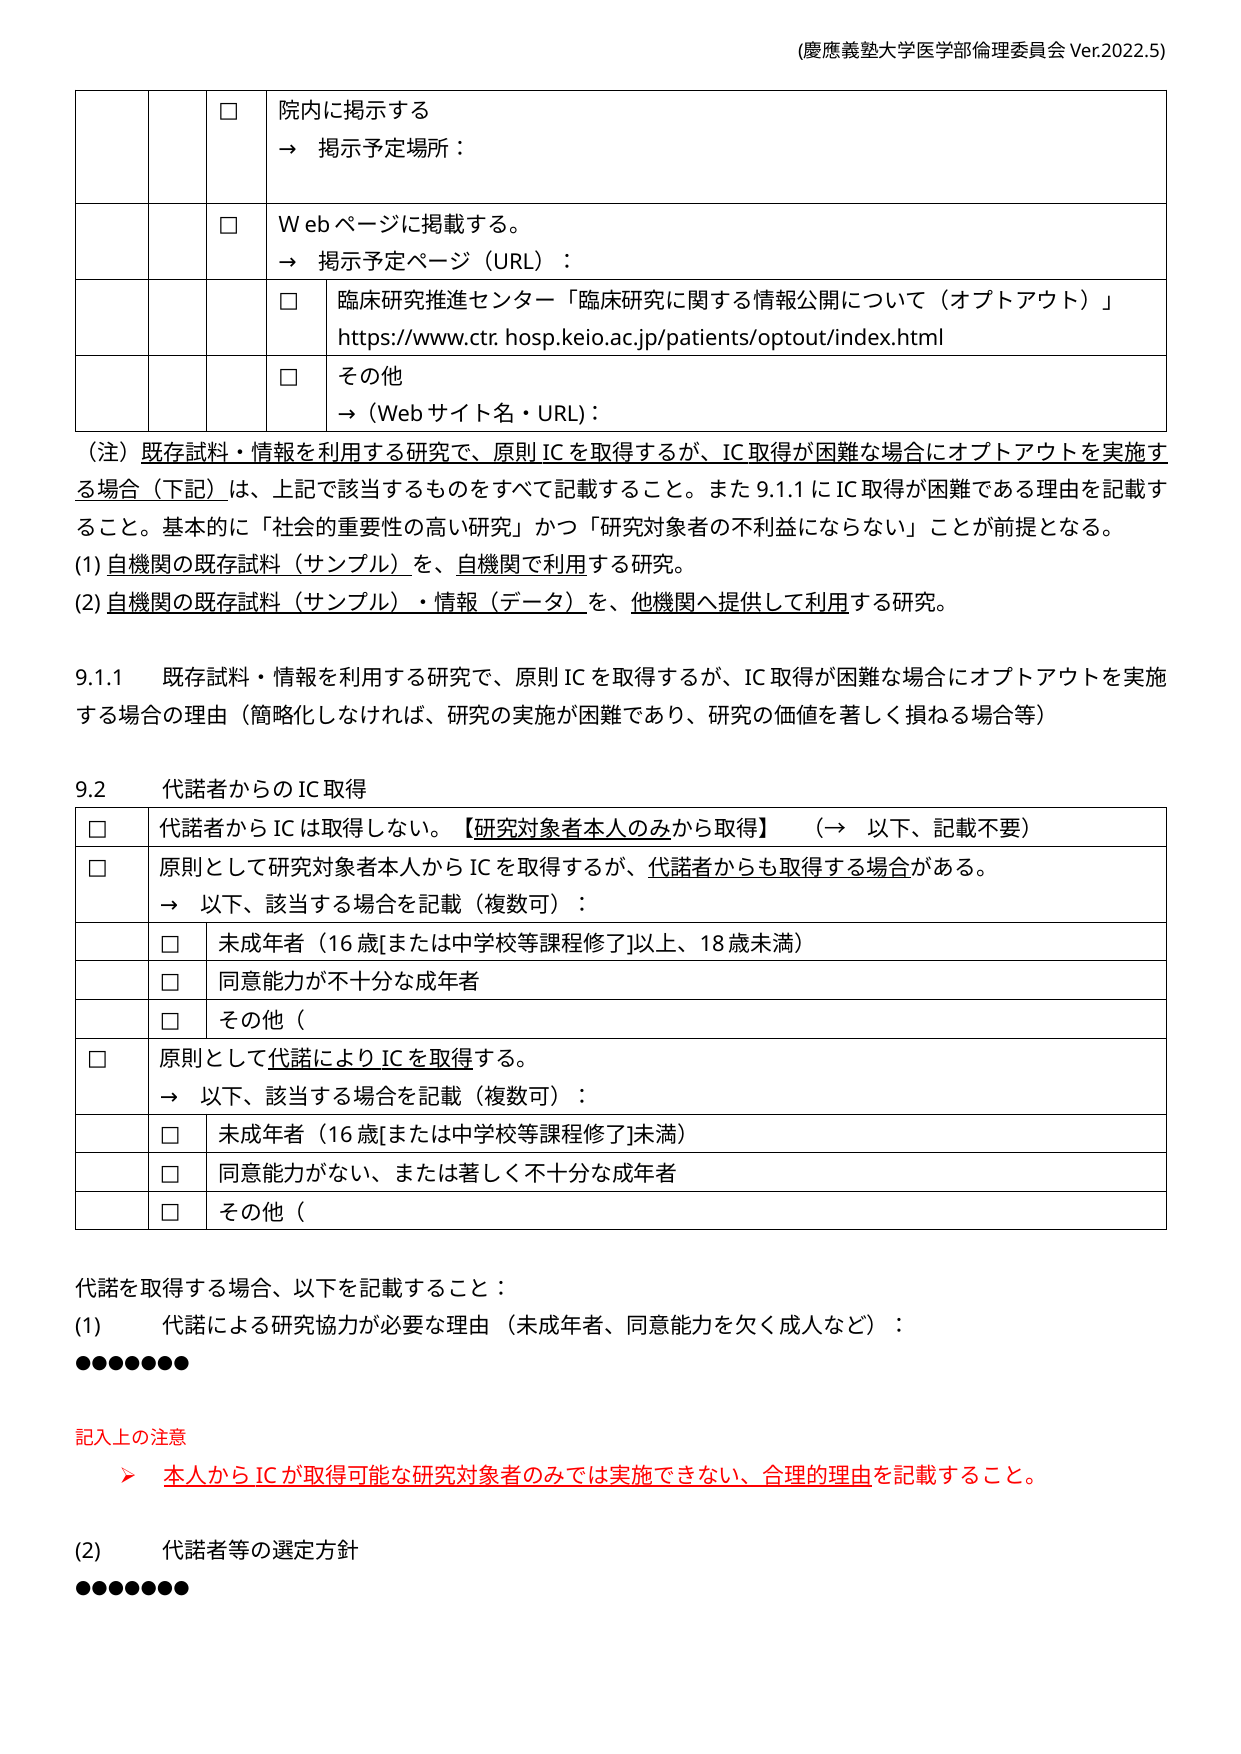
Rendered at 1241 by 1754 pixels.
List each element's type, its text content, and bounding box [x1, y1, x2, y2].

table_header 代諾者からICは取得しない。【研究対象者本人のみから取得】 （→ 以下、記載不要） [149, 808, 1166, 846]
table_cell 未成年者（16歳[または中学校等課程修了]未満） [207, 1115, 1166, 1152]
table_cell □ [207, 204, 266, 279]
table_cell [149, 280, 206, 355]
table_cell □ [76, 1039, 148, 1113]
table_cell □ [149, 1115, 206, 1152]
list 本人からICが取得可能な研究対象者のみでは実施できない、合理的理由を記載すること。 [119, 1455, 1165, 1493]
table_cell [76, 1153, 148, 1191]
table_cell 同意能力が不十分な成年者 [207, 961, 1166, 999]
table_cell [76, 280, 148, 355]
table_cell 原則として代諾によりICを取得する。 → 以下、該当する場合を記載（複数可）： [149, 1039, 1166, 1113]
table_cell Ｗebページに掲載する。 → 掲示予定ページ（URL）： [267, 204, 1166, 279]
table_cell [76, 961, 148, 999]
table_cell □ [149, 1153, 206, 1191]
table_cell [76, 91, 148, 203]
table_cell □ [149, 961, 206, 999]
text ●●●●●●● [75, 1568, 1165, 1605]
text (2) 代諾者等の選定方針 [75, 1530, 1168, 1568]
table_header □ [76, 808, 148, 846]
table_cell [76, 1000, 148, 1037]
table_cell [149, 91, 206, 203]
table_cell 未成年者（16歳[または中学校等課程修了]以上、18歳未満） [207, 923, 1166, 960]
table_cell [207, 280, 266, 355]
table_cell □ [149, 1000, 206, 1037]
text 9.2 代諾者からのIC取得 [75, 770, 1168, 807]
table_cell □ [207, 91, 266, 203]
text (2) 自機関の既存試料（サンプル）・情報（データ）を、他機関へ提供して利用する研究。 [75, 582, 1168, 620]
text (1) 代諾による研究協力が必要な理由 （未成年者、同意能力を欠く成人など）： [75, 1305, 1168, 1343]
table_cell [207, 356, 266, 431]
table_cell [76, 1115, 148, 1152]
table_cell [76, 1192, 148, 1229]
text ●●●●●●● [75, 1343, 1165, 1380]
table_cell [76, 356, 148, 431]
table_cell [76, 204, 148, 279]
table_cell [149, 204, 206, 279]
table_cell □ [149, 923, 206, 960]
text 代諾を取得する場合、以下を記載すること： [75, 1268, 1168, 1305]
table_cell □ [149, 1192, 206, 1229]
text 記入上の注意 [75, 1418, 1165, 1455]
table_cell その他（ [207, 1000, 1166, 1037]
text （注）既存試料・情報を利用する研究で、原則ICを取得するが、IC取得が困難な場合にオプトアウトを実施する場合（下記）は、上記で該当するものをすべて記載すること。また9.1.1にIC取得が困難である理由を記載すること。基本的に「社会的重要性の高い研究」かつ「研究対象者の不利益にならない」ことが前提となる。 [75, 432, 1168, 545]
table_cell □ [267, 280, 326, 355]
table_cell □ [76, 847, 148, 922]
text (1) 自機関の既存試料（サンプル）を、自機関で利用する研究。 [75, 545, 1168, 582]
table_cell 院内に掲示する → 掲示予定場所： [267, 91, 1166, 203]
table_cell 同意能力がない、または著しく不十分な成年者 [207, 1153, 1166, 1191]
table_cell [76, 923, 148, 960]
table_cell 臨床研究推進センター「臨床研究に関する情報公開について（オプトアウト）」 https://www.ctr. hosp.keio.ac.jp/patients/optout/index.html [327, 280, 1166, 355]
table_cell [149, 356, 206, 431]
table_cell □ [267, 356, 326, 431]
table_cell その他（ [207, 1192, 1166, 1229]
text 9.1.1 既存試料・情報を利用する研究で、原則ICを取得するが、IC取得が困難な場合にオプトアウトを実施する場合の理由（簡略化しなければ、研究の実施が困難であり、研究の価値を著しく損ねる場合等） [75, 657, 1168, 732]
table_cell 原則として研究対象者本人からICを取得するが、代諾者からも取得する場合がある。 → 以下、該当する場合を記載（複数可）： [149, 847, 1166, 922]
table_cell その他 →（Webサイト名・URL)： [327, 356, 1166, 431]
